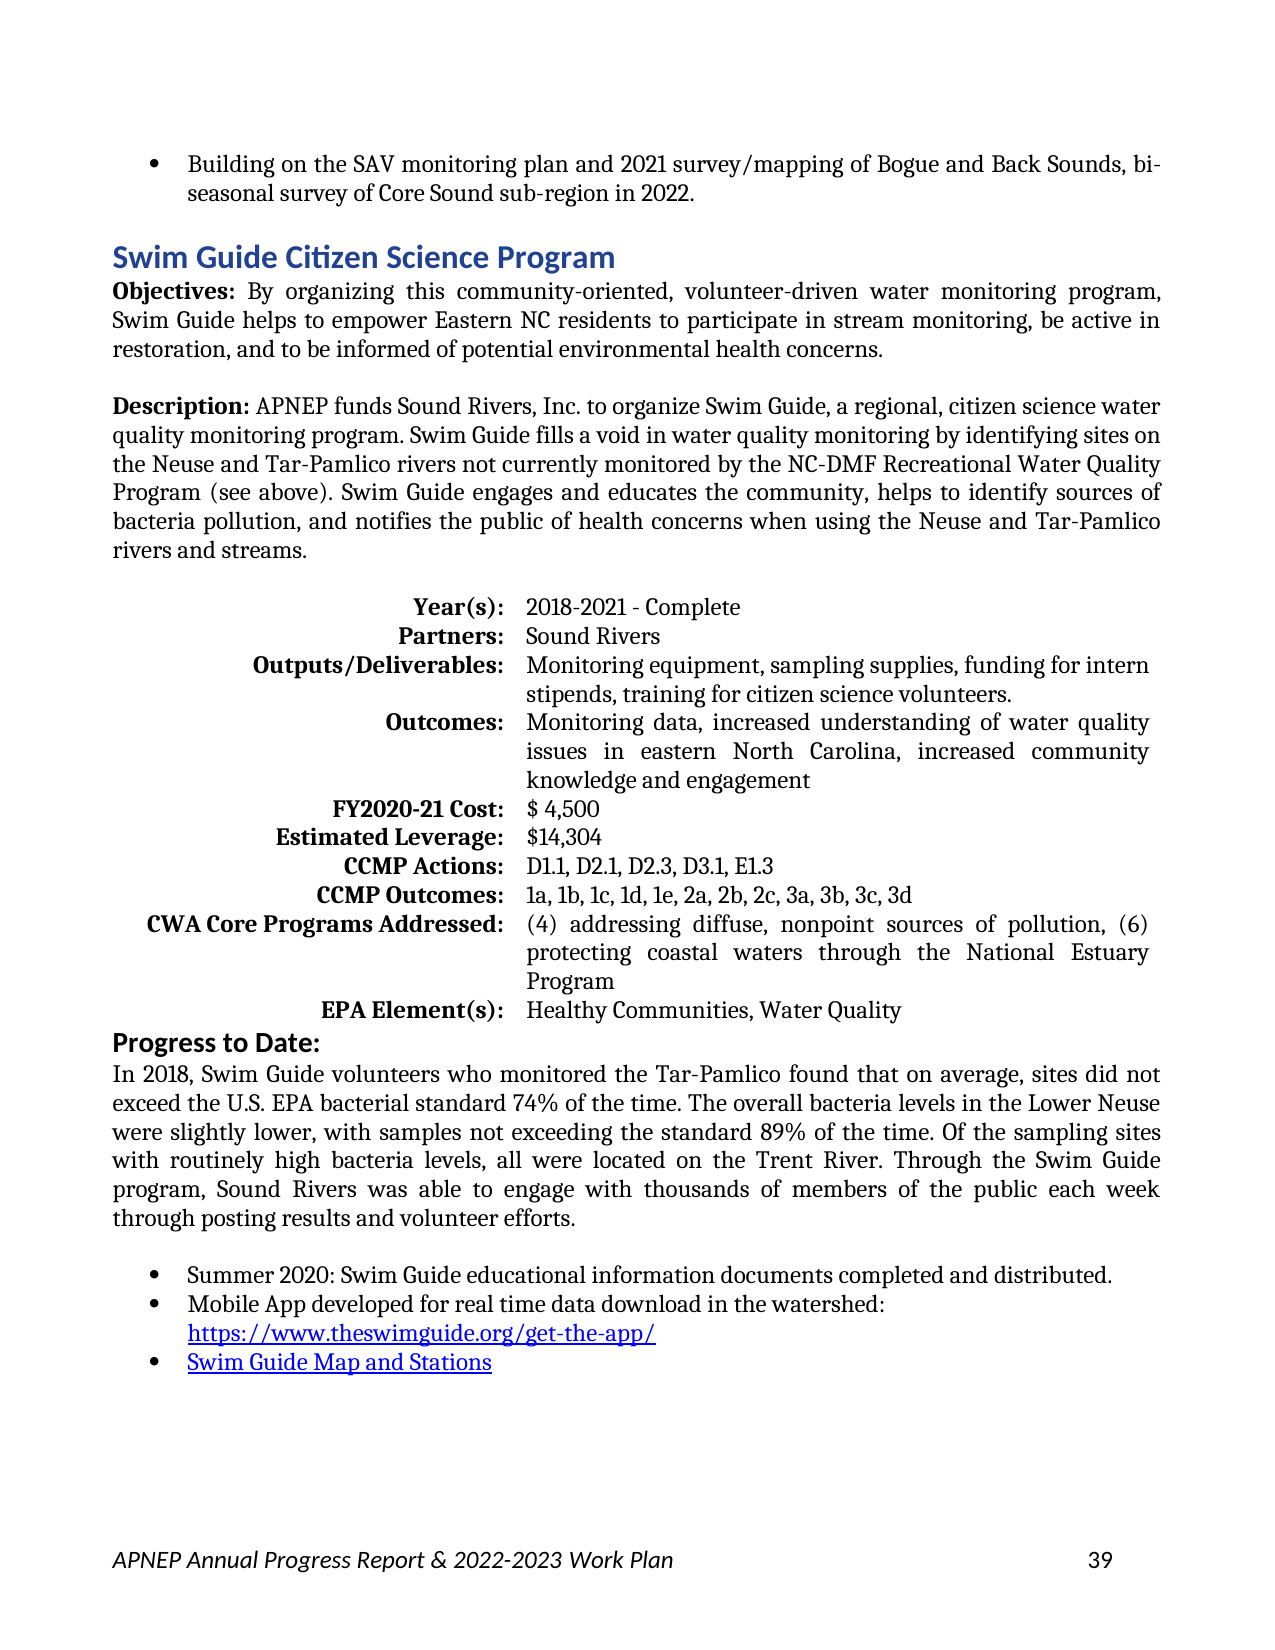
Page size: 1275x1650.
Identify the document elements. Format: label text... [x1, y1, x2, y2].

table_cell D1.1, D2.1, D2.3, D3.1, E1.3 [515, 852, 1161, 881]
table_cell Estimated Leverage: [113, 823, 515, 852]
table_cell (4) addressing diffuse, nonpoint sources of pollution, (6) protecting coastal waters through the National Estuary Program [515, 910, 1161, 996]
table_cell $ 4,500 [515, 795, 1161, 823]
list Mobile App developed for real time data download in the watershed: https://www.theswimguide.org/get-the-app/ [150, 1290, 1162, 1348]
text Objectives: By organizing this community-oriented, volunteer-driven water monitoring program, Swim Guide helps to empower Eastern NC residents to participate in stream monitoring, be active in restoration, and to be informed of potential environmental health concerns. [112, 327, 1162, 363]
table_cell Sound Rivers [515, 622, 1161, 651]
table_cell Monitoring equipment, sampling supplies, funding for intern stipends, training for citizen science volunteers. [515, 651, 1161, 708]
table_cell CWA Core Programs Addressed: [113, 910, 515, 996]
table_cell Partners: [113, 622, 515, 651]
table_cell $14,304 [515, 823, 1161, 852]
table_header 2018-2021 - Complete [515, 593, 1161, 622]
list Summer 2020: Swim Guide educational information documents completed and distributed. [150, 1261, 1162, 1290]
table_cell EPA Element(s): [113, 996, 515, 1024]
table_cell 1a, 1b, 1c, 1d, 1e, 2a, 2b, 2c, 3a, 3b, 3c, 3d [515, 881, 1161, 909]
table_cell FY2020-21 Cost: [113, 795, 515, 823]
table_cell Monitoring data, increased understanding of water quality issues in eastern North Carolina, increased community knowledge and engagement [515, 708, 1161, 794]
text Description: APNEP funds Sound Rivers, Inc. to organize Swim Guide, a regional, citizen science water quality monitoring program. Swim Guide fills a void in water quality monitoring by identifying sites on the Neuse and Tar-Pamlico rivers not currently monitored by the NC-DMF Recreational Water Quality Program (see above). Swim Guide engages and educates the community, helps to identify sources of bacteria pollution, and notifies the public of health concerns when using the Neuse and Tar-Pamlico rivers and streams. [112, 392, 1162, 564]
table_header Year(s): [113, 593, 515, 622]
table_cell Outputs/Deliverables: [113, 651, 515, 708]
text Progress to Date: [112, 1024, 1162, 1060]
table_cell CCMP Actions: [113, 852, 515, 881]
table_cell Healthy Communities, Water Quality [515, 996, 1161, 1024]
table_cell Outcomes: [113, 708, 515, 794]
list Swim Guide Map and Stations [150, 1348, 1162, 1376]
table_cell CCMP Outcomes: [113, 881, 515, 909]
text In 2018, Swim Guide volunteers who monitored the Tar-Pamlico found that on average, sites did not exceed the U.S. EPA bacterial standard 74% of the time. The overall bacteria levels in the Lower Neuse were slightly lower, with samples not exceeding the standard 89% of the time. Of the sampling sites with routinely high bacteria levels, all were located on the Trent River. Through the Swim Guide program, Sound Rivers was able to engage with thousands of members of the public each week through posting results and volunteer efforts. [112, 1060, 1162, 1233]
text Swim Guide Citizen Science Program [112, 236, 1162, 277]
list Building on the SAV monitoring plan and 2021 survey/mapping of Bogue and Back Sounds, bi-seasonal survey of Core Sound sub-region in 2022. [150, 150, 1162, 207]
